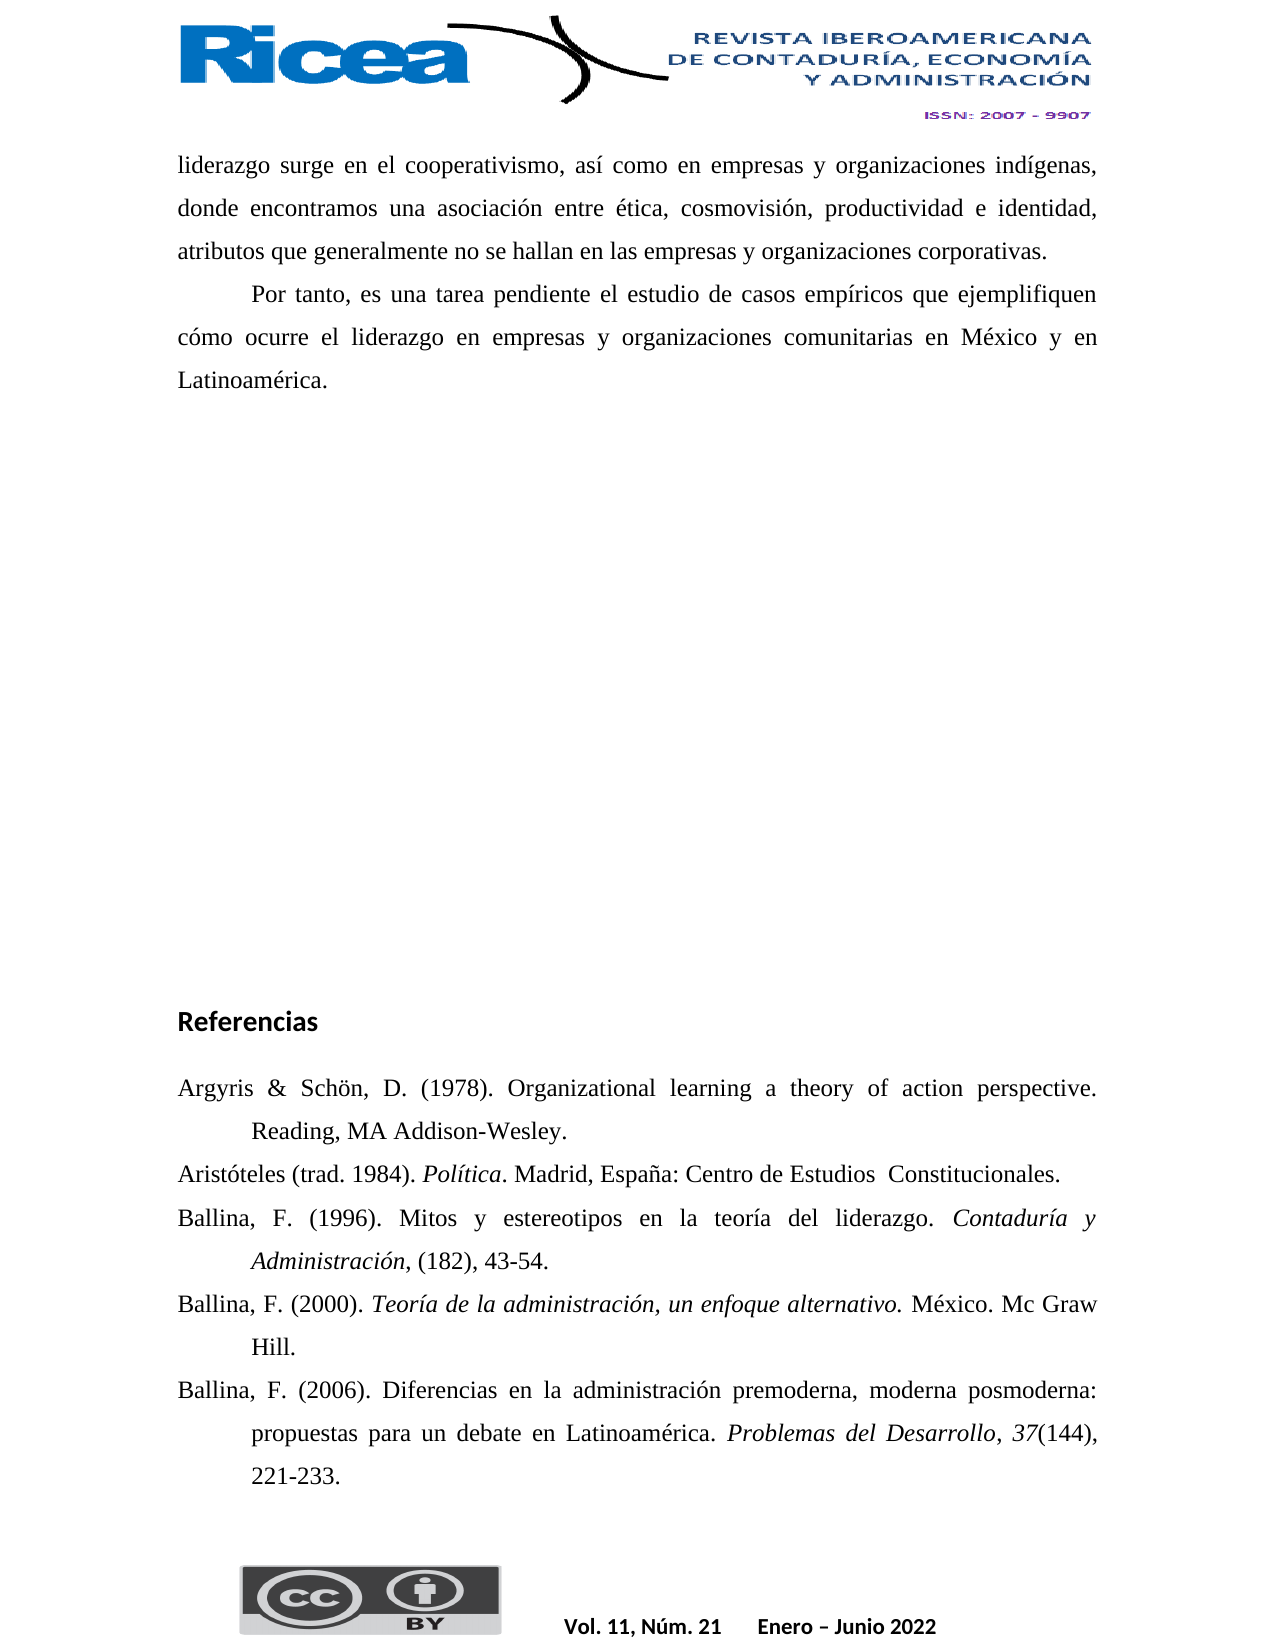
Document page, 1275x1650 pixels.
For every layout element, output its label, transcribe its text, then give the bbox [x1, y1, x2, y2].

text Ballina, F. (2006). Diferencias en la administración premoderna, moderna posmoderna: propuestas para un debate en Latinoamérica. Problemas del Desarrollo, 37(144), 221-233. [177, 1375, 1098, 1490]
text Aristóteles (trad. 1984). Política. Madrid, España: Centro de Estudios Constitucionales. [177, 1159, 1098, 1188]
text Por tanto, es una tarea pendiente el estudio de casos empíricos que ejemplifiquen cómo ocurre el liderazgo en empresas y organizaciones comunitarias en México y en Latinoamérica. [177, 279, 1098, 394]
text Ballina, F. (2000). Teoría de la administración, un enfoque alternativo. México. Mc Graw Hill. [177, 1289, 1098, 1361]
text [177, 150, 1098, 265]
text Argyris & Schön, D. (1978). Organizational learning a theory of action perspective. Reading, MA Addison-Wesley. [177, 1073, 1098, 1145]
text Ballina, F. (1996). Mitos y estereotipos en la teoría del liderazgo. Contaduría y Administración, (182), 43-54. [177, 1203, 1098, 1274]
picture [239, 1565, 502, 1635]
text Referencias [177, 1003, 1098, 1039]
